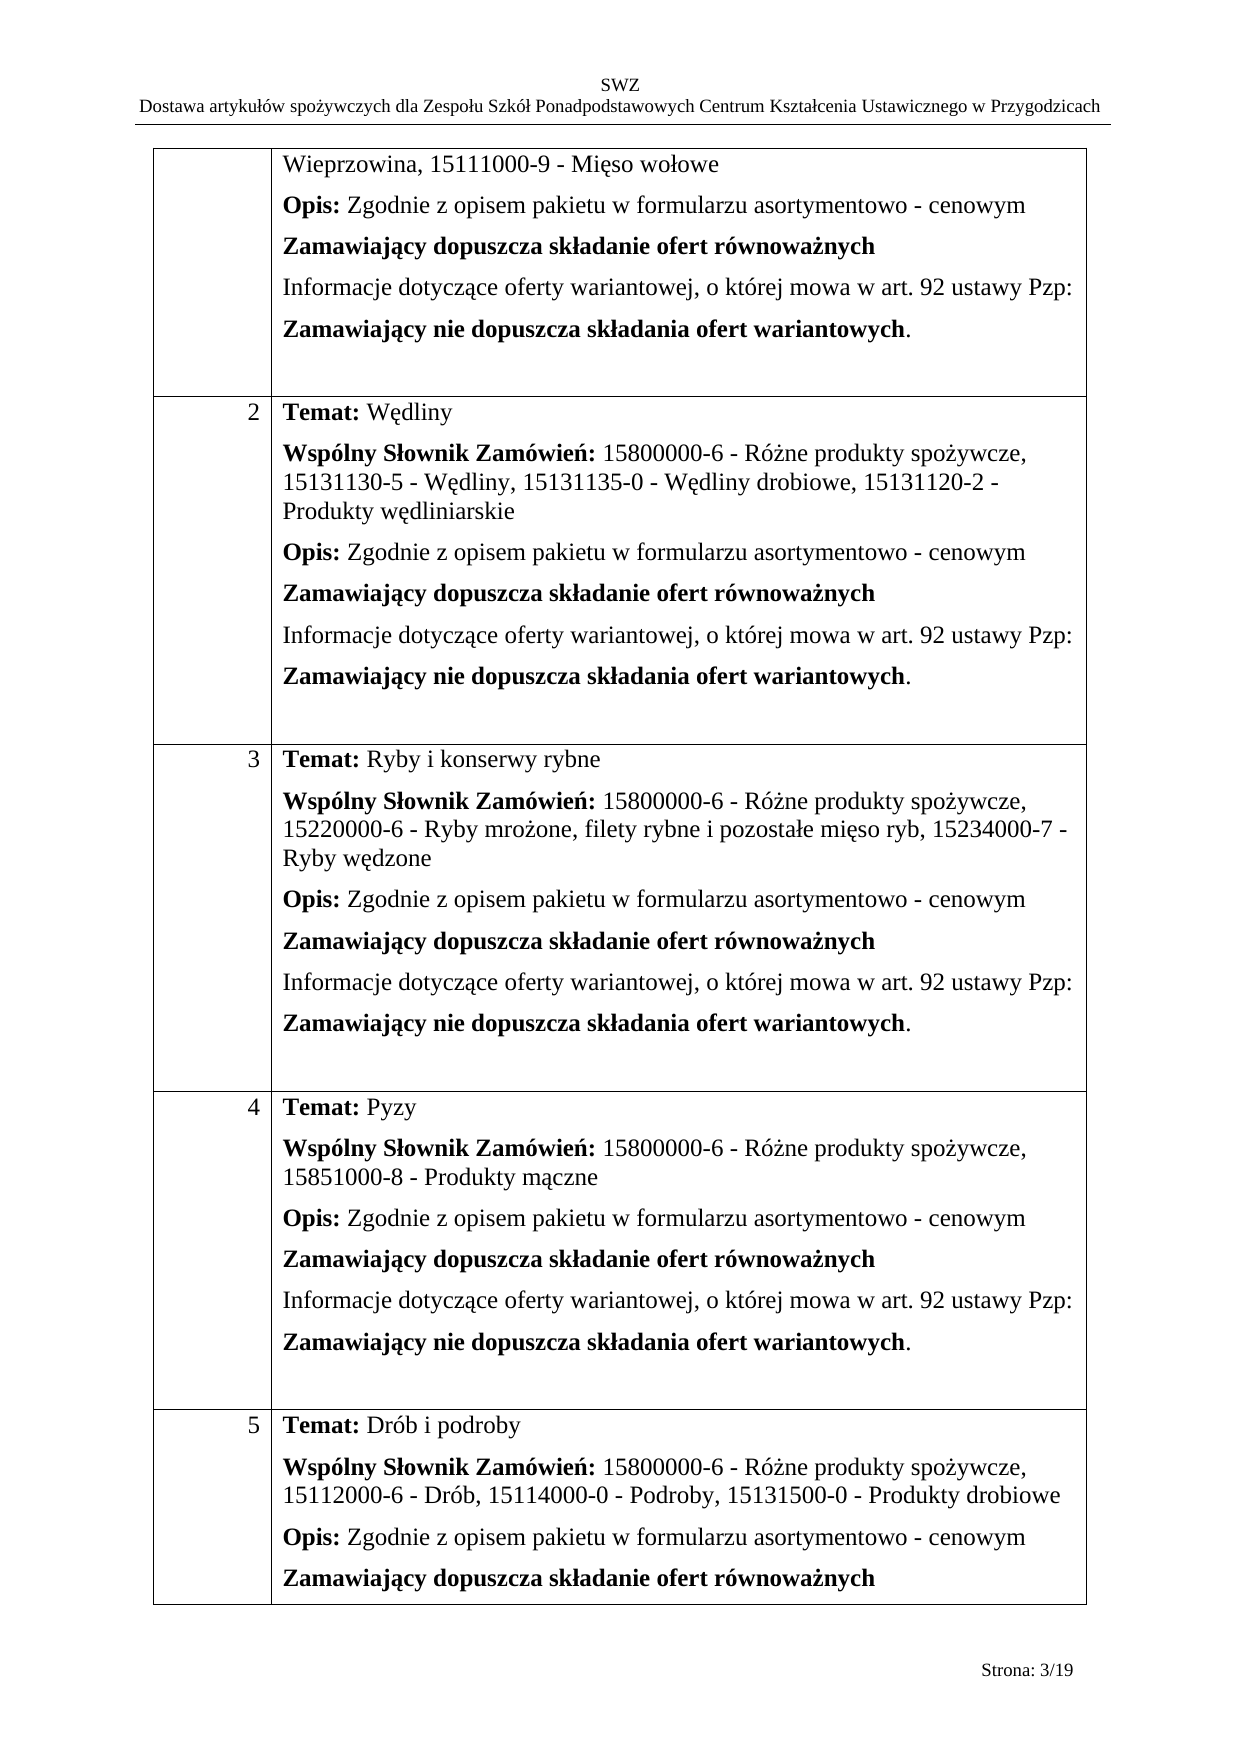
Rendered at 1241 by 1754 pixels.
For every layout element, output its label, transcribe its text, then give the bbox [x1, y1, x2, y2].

table_cell Temat: Pyzy Wspólny Słownik Zamówień: 15800000-6 - Różne produkty spożywcze, 15851000-8 - Produkty mączne Opis: Zgodnie z opisem pakietu w formularzu asortymentowo - cenowym Zamawiający dopuszcza składanie ofert równoważnych Informacje dotyczące oferty wariantowej, o której mowa w art. 92 ustawy Pzp: Zamawiający nie dopuszcza składania ofert wariantowych. [272, 1092, 1086, 1409]
table_cell 2 [154, 397, 271, 743]
table_cell 4 [154, 1092, 271, 1409]
table_cell 5 [154, 1410, 271, 1604]
table_cell Temat: Wędliny Wspólny Słownik Zamówień: 15800000-6 - Różne produkty spożywcze, 15131130-5 - Wędliny, 15131135-0 - Wędliny drobiowe, 15131120-2 - Produkty wędliniarskie Opis: Zgodnie z opisem pakietu w formularzu asortymentowo - cenowym Zamawiający dopuszcza składanie ofert równoważnych Informacje dotyczące oferty wariantowej, o której mowa w art. 92 ustawy Pzp: Zamawiający nie dopuszcza składania ofert wariantowych. [272, 397, 1086, 743]
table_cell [272, 1410, 1086, 1604]
table_cell 1 [154, 149, 271, 396]
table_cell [272, 149, 1086, 396]
table_cell 3 [154, 745, 271, 1091]
table_cell Temat: Ryby i konserwy rybne Wspólny Słownik Zamówień: 15800000-6 - Różne produkty spożywcze, 15220000-6 - Ryby mrożone, filety rybne i pozostałe mięso ryb, 15234000-7 - Ryby wędzone Opis: Zgodnie z opisem pakietu w formularzu asortymentowo - cenowym Zamawiający dopuszcza składanie ofert równoważnych Informacje dotyczące oferty wariantowej, o której mowa w art. 92 ustawy Pzp: Zamawiający nie dopuszcza składania ofert wariantowych. [272, 745, 1086, 1091]
